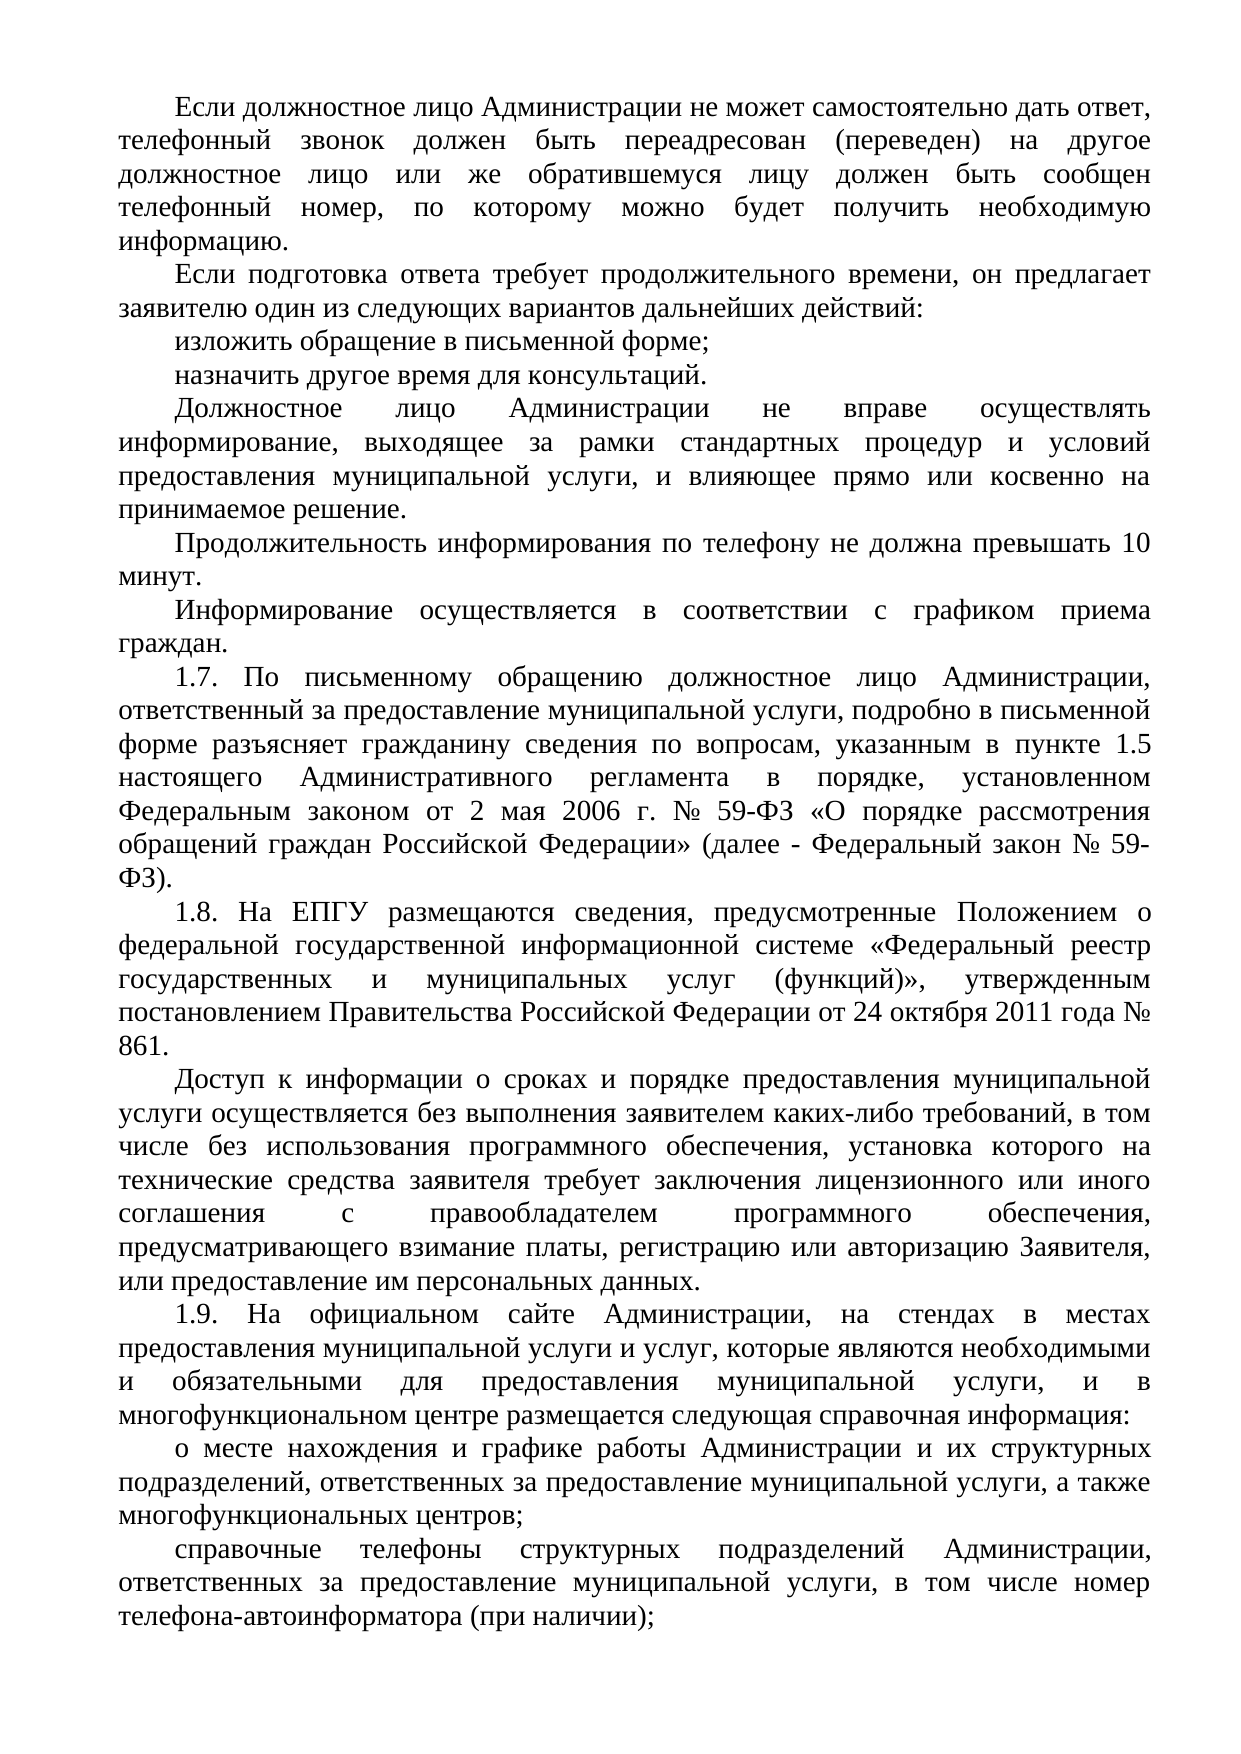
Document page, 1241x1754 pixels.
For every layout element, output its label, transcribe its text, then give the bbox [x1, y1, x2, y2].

text Информирование осуществляется в соответствии с графиком приема граждан. [118, 592, 1152, 659]
text Должностное лицо Администрации не вправе осуществлять информирование, выходящее за рамки стандартных процедур и условий предоставления муниципальной услуги, и влияющее прямо или косвенно на принимаемое решение. [118, 391, 1152, 525]
text назначить другое время для консультаций. [118, 357, 1152, 391]
text Продолжительность информирования по телефону не должна превышать 10 минут. [118, 525, 1152, 592]
text Если подготовка ответа требует продолжительного времени, он предлагает заявителю один из следующих вариантов дальнейших действий: [118, 256, 1152, 323]
text 1.7. По письменному обращению должностное лицо Администрации, ответственный за предоставление муниципальной услуги, подробно в письменной форме разъясняет гражданину сведения по вопросам, указанным в пункте 1.5 настоящего Административного регламента в порядке, установленном Федеральным законом от 2 мая 2006 г. № 59-ФЗ «О порядке рассмотрения обращений граждан Российской Федерации» (далее - Федеральный закон № 59-ФЗ). [118, 659, 1152, 894]
text 1.8. На ЕПГУ размещаются сведения, предусмотренные Положением о федеральной государственной информационной системе «Федеральный реестр государственных и муниципальных услуг (функций)», утвержденным постановлением Правительства Российской Федерации от 24 октября 2011 года № 861. [118, 894, 1152, 1061]
text справочные телефоны структурных подразделений Администрации, ответственных за предоставление муниципальной услуги, в том числе номер телефона-автоинформатора (при наличии); [118, 1531, 1152, 1632]
text Если должностное лицо Администрации не может самостоятельно дать ответ, телефонный звонок должен быть переадресован (переведен) на другое должностное лицо или же обратившемуся лицу должен быть сообщен телефонный номер, по которому можно будет получить необходимую информацию. [118, 89, 1152, 256]
text о месте нахождения и графике работы Администрации и их структурных подразделений, ответственных за предоставление муниципальной услуги, а также многофункциональных центров; [118, 1430, 1152, 1531]
text изложить обращение в письменной форме; [118, 323, 1152, 357]
text 1.9. На официальном сайте Администрации, на стендах в местах предоставления муниципальной услуги и услуг, которые являются необходимыми и обязательными для предоставления муниципальной услуги, и в многофункциональном центре размещается следующая справочная информация: [118, 1296, 1152, 1430]
text Доступ к информации о сроках и порядке предоставления муниципальной услуги осуществляется без выполнения заявителем каких-либо требований, в том числе без использования программного обеспечения, установка которого на технические средства заявителя требует заключения лицензионного или иного соглашения с правообладателем программного обеспечения, предусматривающего взимание платы, регистрацию или авторизацию Заявителя, или предоставление им персональных данных. [118, 1061, 1152, 1296]
